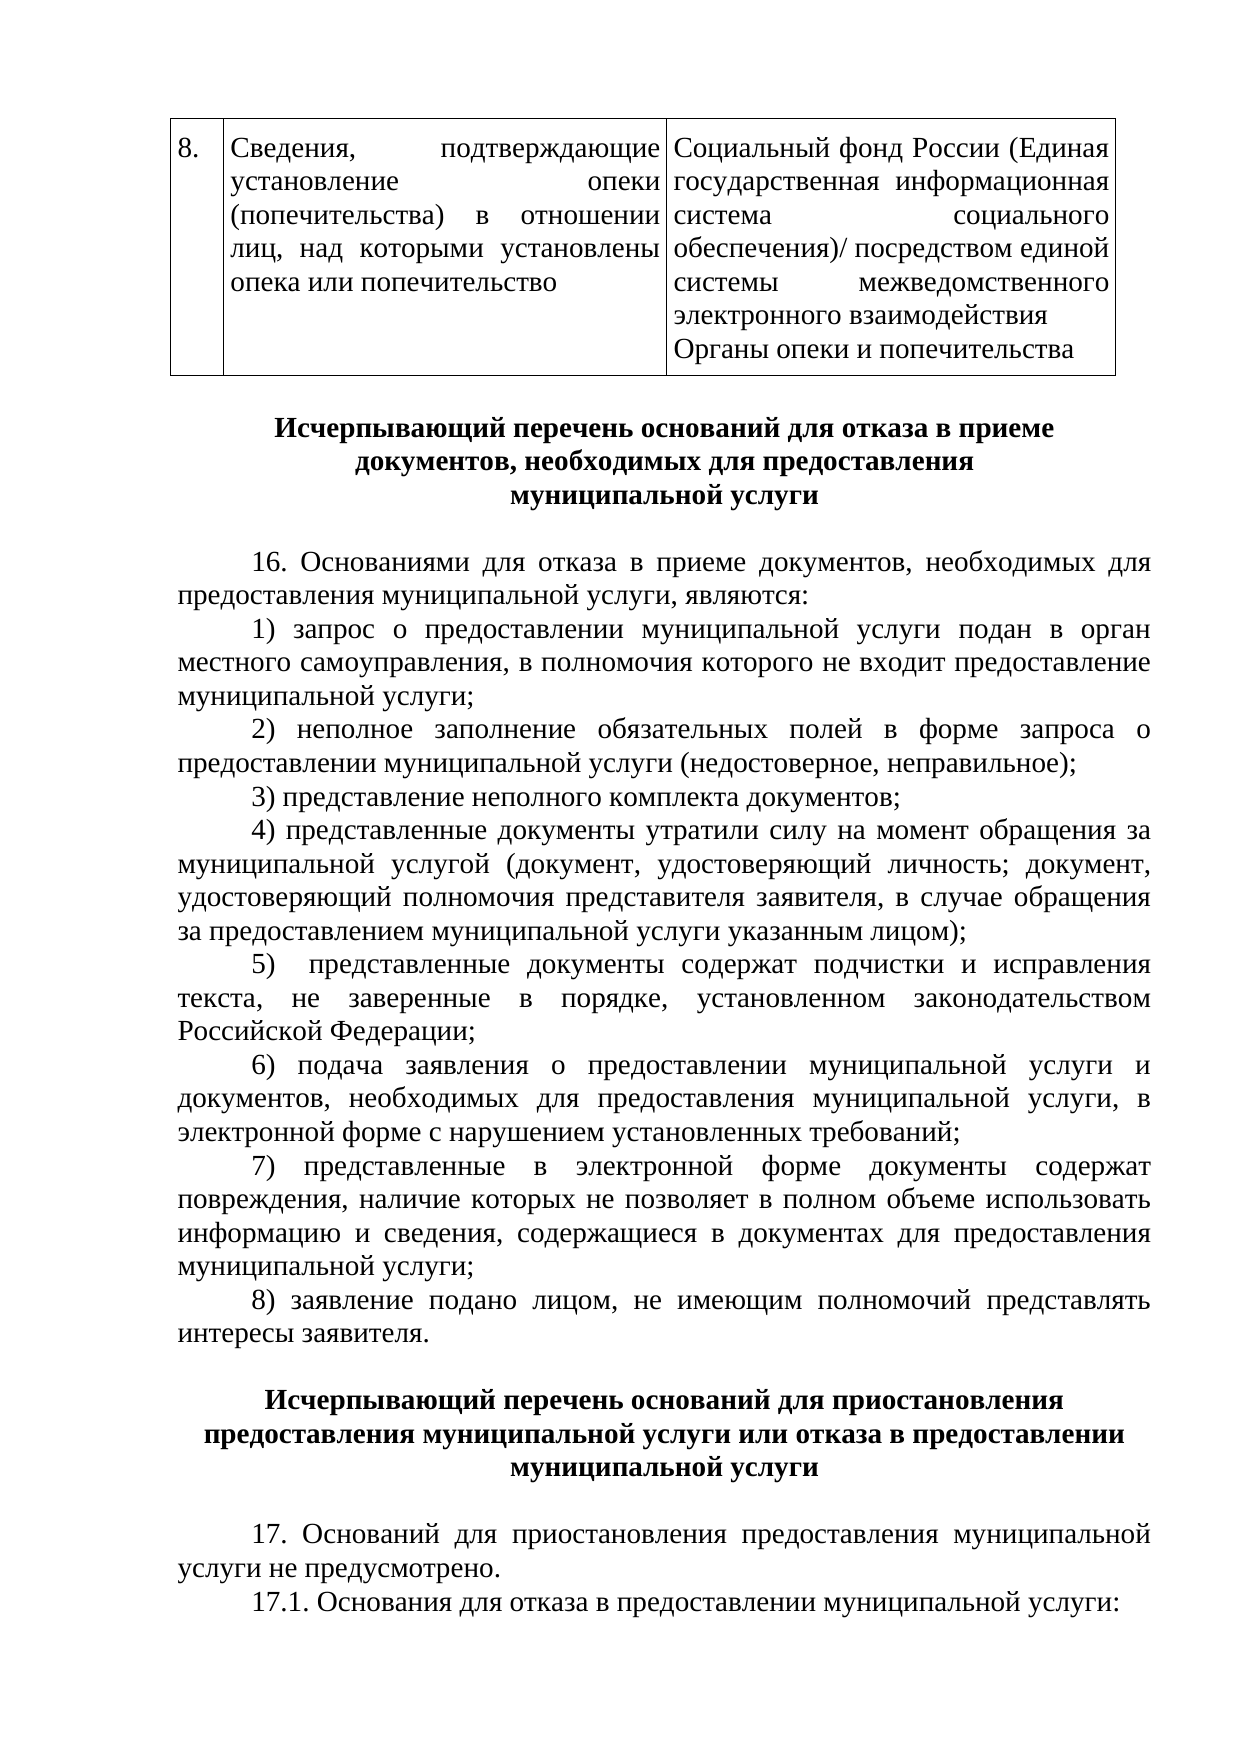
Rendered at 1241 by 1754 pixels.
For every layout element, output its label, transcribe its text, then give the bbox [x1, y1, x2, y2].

text 17.1. Основания для отказа в предоставлении муниципальной услуги: [177, 1584, 1152, 1617]
text 7) представленные в электронной форме документы содержат повреждения, наличие которых не позволяет в полном объеме использовать информацию и сведения, содержащиеся в документах для предоставления муниципальной услуги; [177, 1148, 1152, 1282]
table_cell Социальный фонд России (Единая государственная информационная система социального обеспечения)/ посредством единой системы межведомственного электронного взаимодействия Органы опеки и попечительства [667, 119, 1115, 375]
text 6) подача заявления о предоставлении муниципальной услуги и документов, необходимых для предоставления муниципальной услуги, в электронной форме с нарушением установленных требований; [177, 1047, 1152, 1148]
text Исчерпывающий перечень оснований для приостановления предоставления муниципальной услуги или отказа в предоставлении муниципальной услуги [177, 1382, 1152, 1483]
text 8) заявление подано лицом, не имеющим полномочий представлять интересы заявителя. [177, 1282, 1152, 1349]
text муниципальной услуги [177, 477, 1152, 510]
text документов, необходимых для предоставления [177, 443, 1152, 477]
text Исчерпывающий перечень оснований для отказа в приеме [177, 410, 1152, 443]
table_cell Сведения, подтверждающие установление опеки (попечительства) в отношении лиц, над которыми установлены опека или попечительство [224, 119, 666, 375]
text 4) представленные документы утратили силу на момент обращения за муниципальной услугой (документ, удостоверяющий личность; документ, удостоверяющий полномочия представителя заявителя, в случае обращения за предоставлением муниципальной услуги указанным лицом); [177, 812, 1152, 946]
table_cell 8. [171, 119, 223, 375]
text 5) представленные документы содержат подчистки и исправления текста, не заверенные в порядке, установленном законодательством Российской Федерации; [177, 946, 1152, 1047]
text 16. Основаниями для отказа в приеме документов, необходимых для предоставления муниципальной услуги, являются: [177, 544, 1152, 611]
text 1) запрос о предоставлении муниципальной услуги подан в орган местного самоуправления, в полномочия которого не входит предоставление муниципальной услуги; [177, 611, 1152, 712]
text 3) представление неполного комплекта документов; [177, 779, 1152, 812]
text 17. Оснований для приостановления предоставления муниципальной услуги не предусмотрено. [177, 1517, 1152, 1584]
text 2) неполное заполнение обязательных полей в форме запроса о предоставлении муниципальной услуги (недостоверное, неправильное); [177, 712, 1152, 779]
